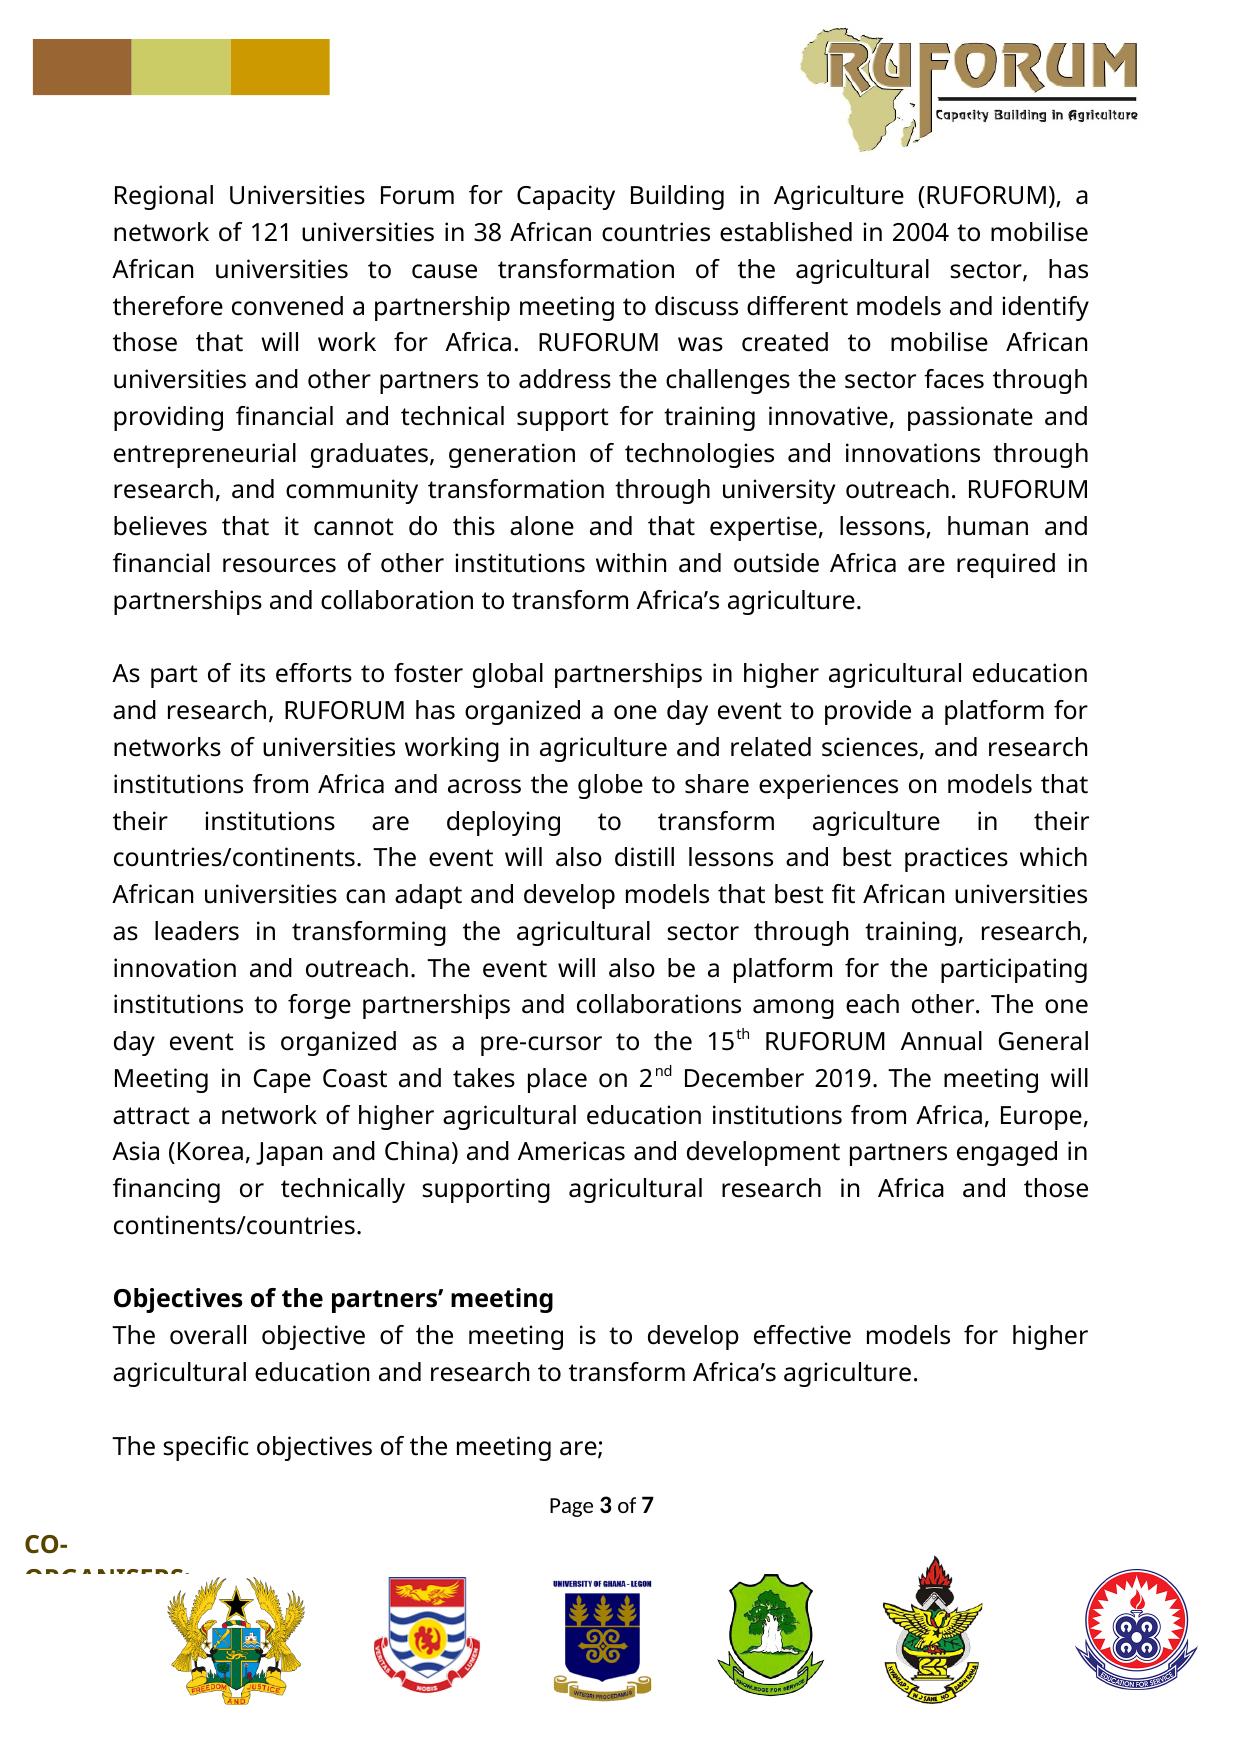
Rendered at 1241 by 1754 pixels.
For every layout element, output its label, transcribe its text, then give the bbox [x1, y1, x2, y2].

text Objectives of the partners’ meeting [112, 1281, 1090, 1315]
picture [707, 1566, 830, 1701]
picture [1075, 1569, 1198, 1690]
picture [882, 1555, 983, 1704]
text The overall objective of the meeting is to develop effective models for higher agricultural education and research to transform Africa’s agriculture. [112, 1318, 1090, 1389]
text As part of its efforts to foster global partnerships in higher agricultural education and research, RUFORUM has organized a one day event to provide a platform for networks of universities working in agriculture and related sciences, and research institutions from Africa and across the globe to share experiences on models that their institutions are deploying to transform agriculture in their countries/continents. The event will also distill lessons and best practices which African universities can adapt and develop models that best fit African universities as leaders in transforming the agricultural sector through training, research, innovation and outreach. The event will also be a platform for the participating institutions to forge partnerships and collaborations among each other. The one day event is organized as a pre-cursor to the 15th RUFORUM Annual General Meeting in Cape Coast and takes place on 2nd December 2019. The meeting will attract a network of higher agricultural education institutions from Africa, Europe, Asia (Korea, Japan and China) and Americas and development partners engaged in financing or technically supporting agricultural research in Africa and those continents/countries. [112, 656, 1090, 1242]
text The specific objectives of the meeting are; [112, 1428, 1090, 1462]
picture [783, 25, 1149, 156]
picture [167, 1577, 305, 1705]
picture [373, 1577, 481, 1694]
picture [545, 1568, 659, 1708]
